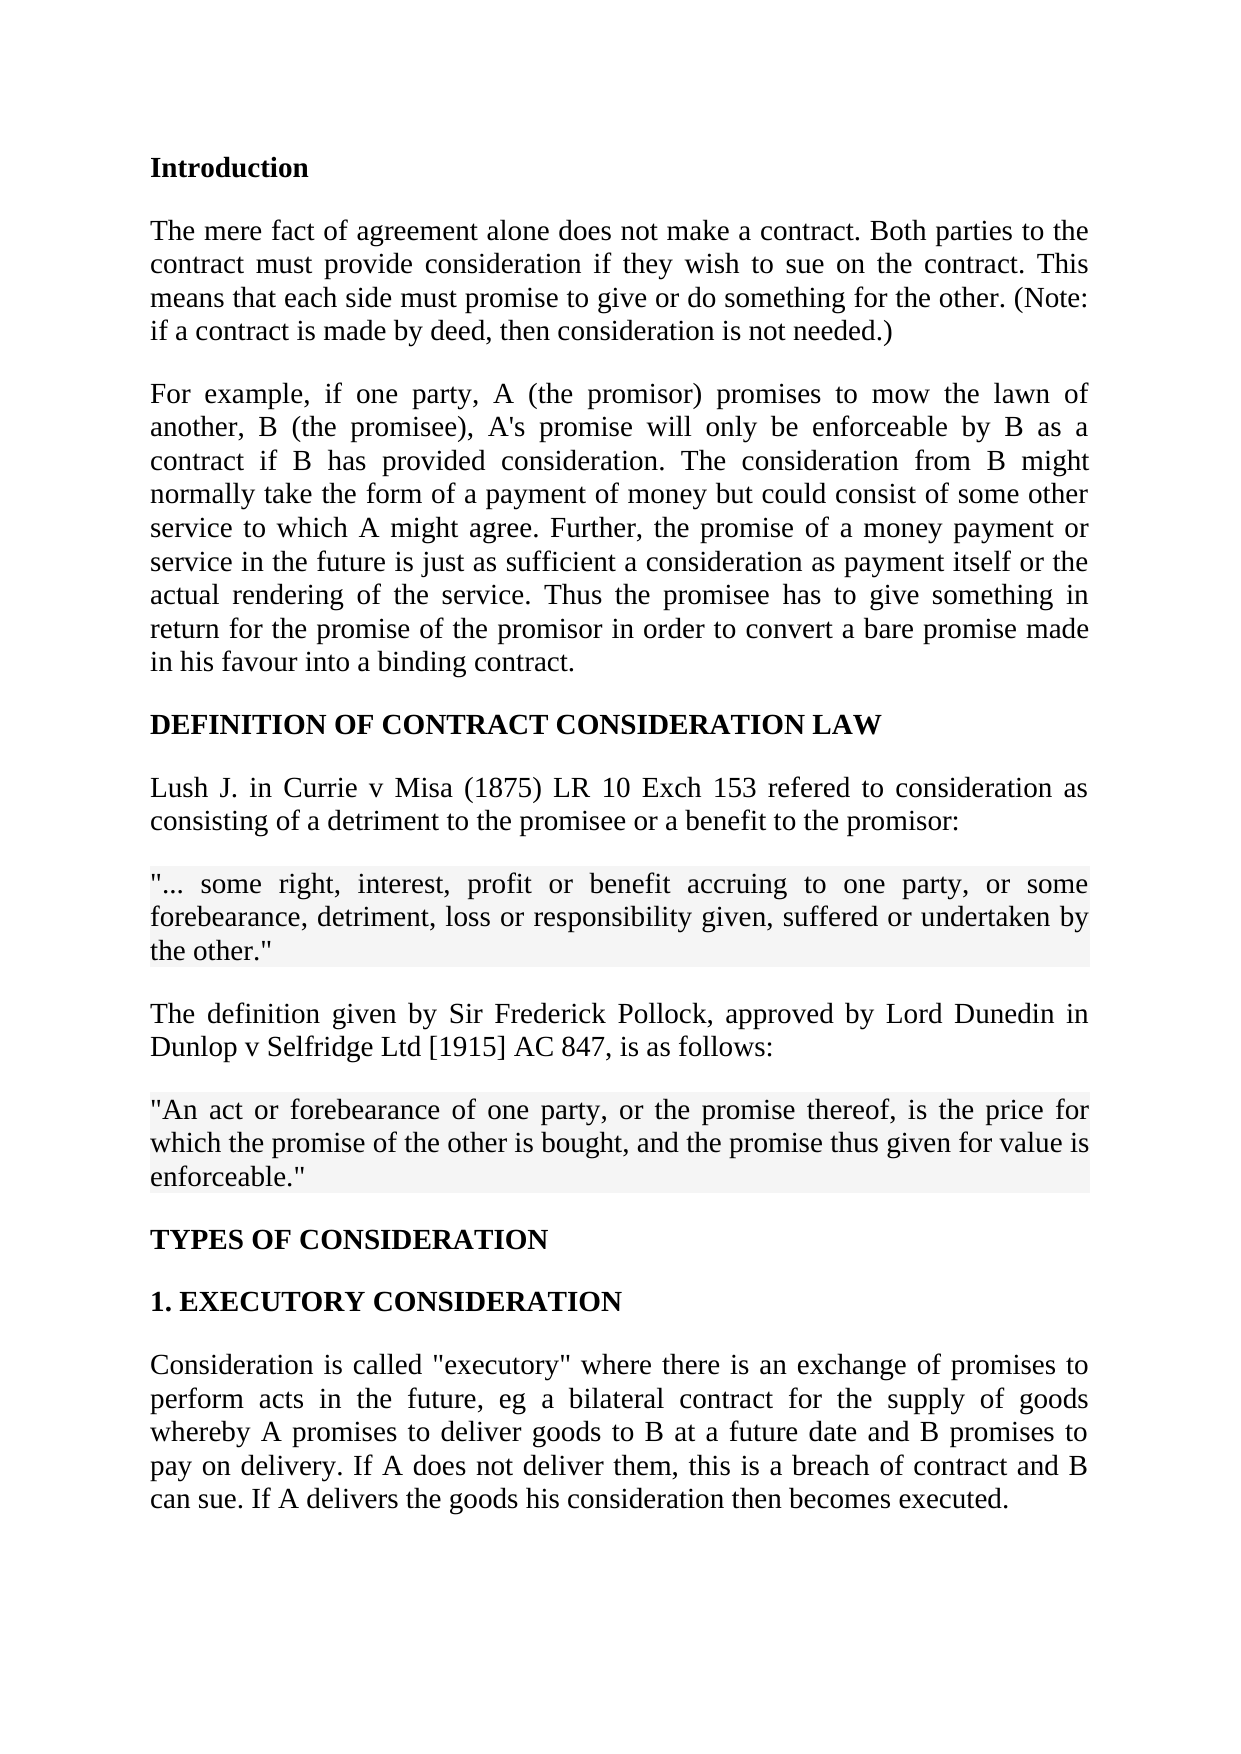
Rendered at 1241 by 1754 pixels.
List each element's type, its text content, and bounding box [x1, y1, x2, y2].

text "... some right, interest, profit or benefit accruing to one party, or some forebearance, detriment, loss or responsibility given, suffered or undertaken by the other." [150, 866, 1090, 967]
text For example, if one party, A (the promisor) promises to mow the lawn of another, B (the promisee), A's promise will only be enforceable by B as a contract if B has provided consideration. The consideration from B might normally take the form of a payment of money but could consist of some other service to which A might agree. Further, the promise of a money payment or service in the future is just as sufficient a consideration as payment itself or the actual rendering of the service. Thus the promisee has to give something in return for the promise of the promisor in order to convert a bare promise made in his favour into a binding contract. [150, 376, 1090, 678]
text TYPES OF CONSIDERATION [150, 1222, 1090, 1255]
text Consideration is called "executory" where there is an exchange of promises to perform acts in the future, eg a bilateral contract for the supply of goods whereby A promises to deliver goods to B at a future date and B promises to pay on delivery. If A does not deliver them, this is a breach of contract and B can sue. If A delivers the goods his consideration then becomes executed. [150, 1347, 1090, 1515]
text "An act or forebearance of one party, or the promise thereof, is the price for which the promise of the other is bought, and the promise thus given for value is enforceable." [150, 1092, 1090, 1193]
text Introduction [150, 150, 1090, 183]
text Lush J. in Currie v Misa (1875) LR 10 Exch 153 refered to consideration as consisting of a detriment to the promisee or a benefit to the promisor: [150, 770, 1090, 837]
text DEFINITION OF CONTRACT CONSIDERATION LAW [150, 707, 1090, 741]
text The mere fact of agreement alone does not make a contract. Both parties to the contract must provide consideration if they wish to sue on the contract. This means that each side must promise to give or do something for the other. (Note: if a contract is made by deed, then consideration is not needed.) [150, 213, 1090, 347]
text The definition given by Sir Frederick Pollock, approved by Lord Dunedin in Dunlop v Selfridge Ltd [1915] AC 847, is as follows: [150, 996, 1090, 1063]
text 1. EXECUTORY CONSIDERATION [150, 1284, 1090, 1318]
